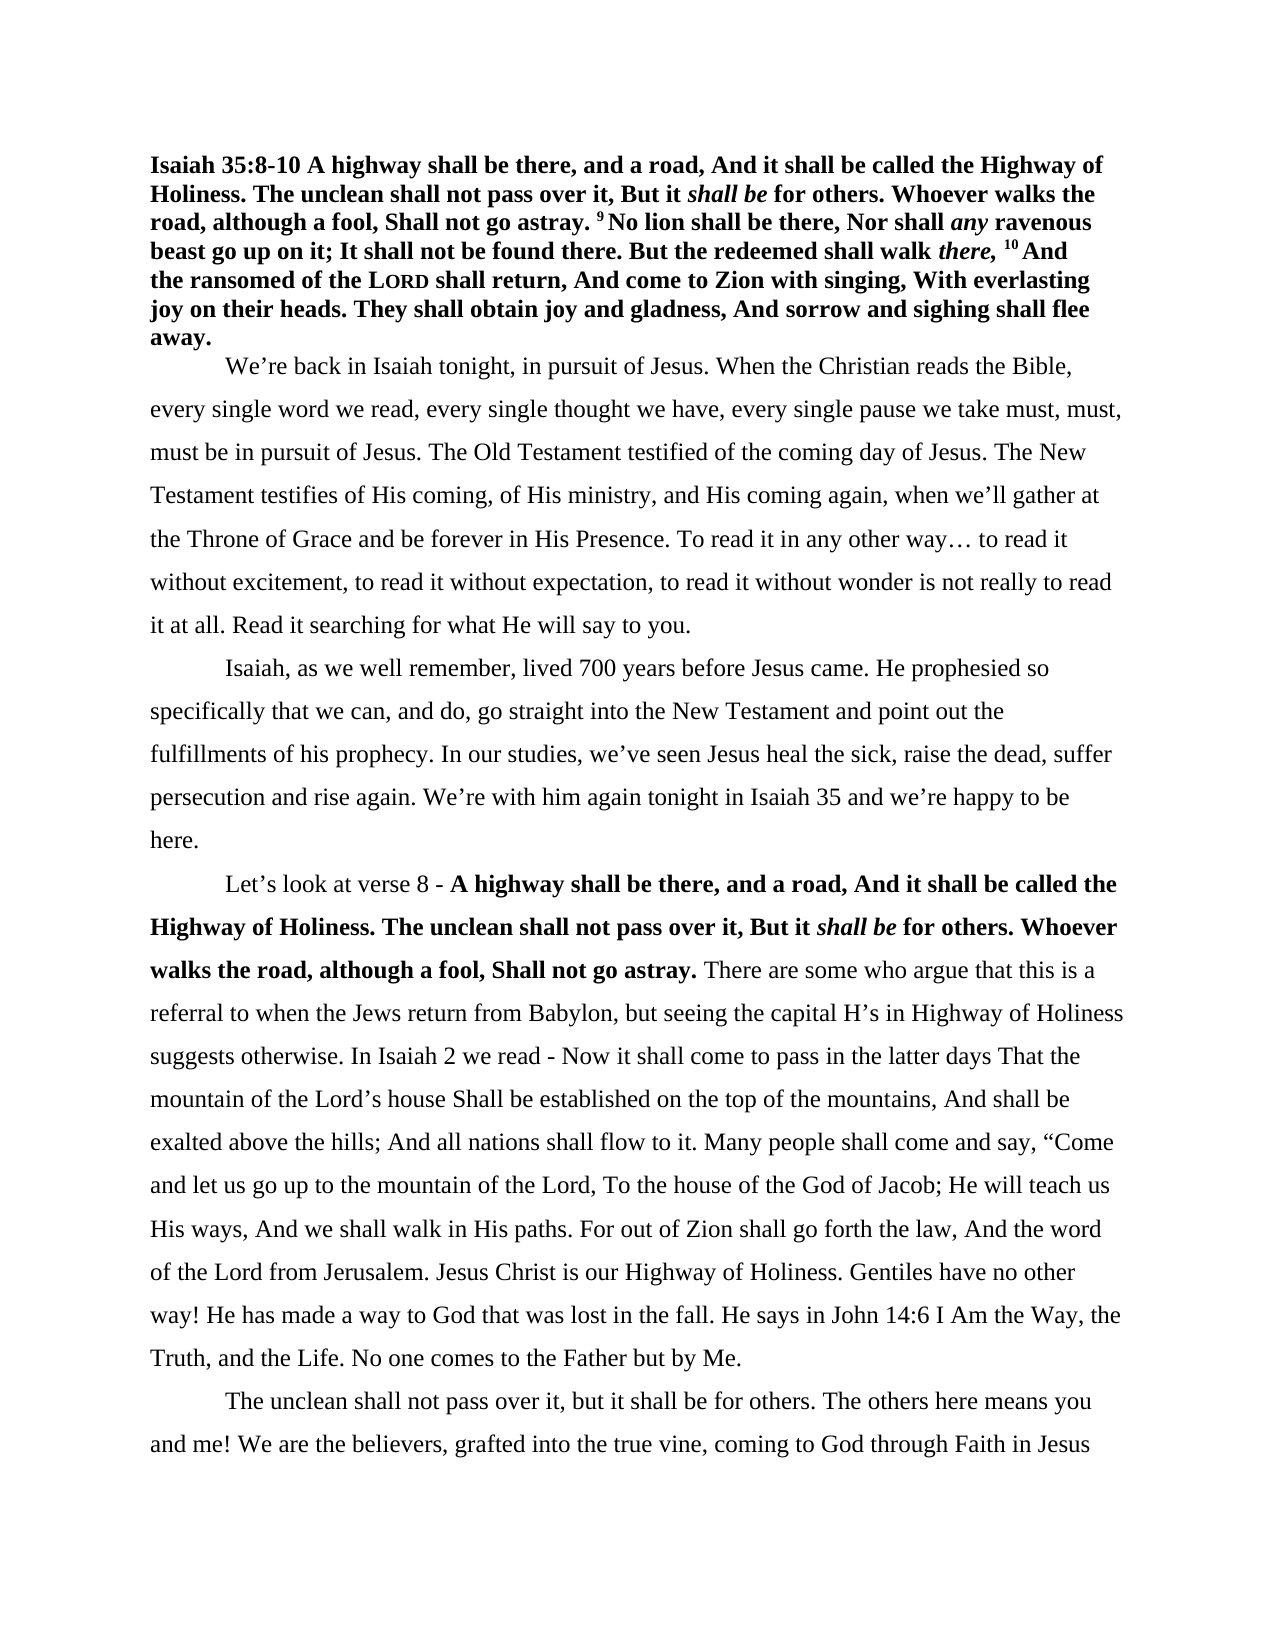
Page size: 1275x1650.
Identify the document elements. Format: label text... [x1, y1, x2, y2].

text Isaiah 35:8-10 A highway shall be there, and a road, And it shall be called the Highway of Holiness. The unclean shall not pass over it, But it shall be for others. Whoever walks the road, although a fool, Shall not go astray. 9 No lion shall be there, Nor shall any ravenous beast go up on it; It shall not be found there. But the redeemed shall walk there, 10 And the ransomed of the Lord shall return, And come to Zion with singing, With everlasting joy on their heads. They shall obtain joy and gladness, And sorrow and sighing shall flee away. [150, 150, 1125, 351]
text We’re back in Isaiah tonight, in pursuit of Jesus. When the Christian reads the Bible, every single word we read, every single thought we have, every single pause we take must, must, must be in pursuit of Jesus. The Old Testament testified of the coming day of Jesus. The New Testament testifies of His coming, of His ministry, and His coming again, when we’ll gather at the Throne of Grace and be forever in His Presence. To read it in any other way… to read it without excitement, to read it without expectation, to read it without wonder is not really to read it at all. Read it searching for what He will say to you. [150, 351, 1125, 639]
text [150, 1386, 1125, 1458]
text Let’s look at verse 8 - A highway shall be there, and a road, And it shall be called the Highway of Holiness. The unclean shall not pass over it, But it shall be for others. Whoever walks the road, although a fool, Shall not go astray. There are some who argue that this is a referral to when the Jews return from Babylon, but seeing the capital H’s in Highway of Holiness suggests otherwise. In Isaiah 2 we read - Now it shall come to pass in the latter days That the mountain of the Lord’s house Shall be established on the top of the mountains, And shall be exalted above the hills; And all nations shall flow to it. Many people shall come and say, “Come and let us go up to the mountain of the Lord, To the house of the God of Jacob; He will teach us His ways, And we shall walk in His paths. For out of Zion shall go forth the law, And the word of the Lord from Jerusalem. Jesus Christ is our Highway of Holiness. Gentiles have no other way! He has made a way to God that was lost in the fall. He says in John 14:6 I Am the Way, the Truth, and the Life. No one comes to the Father but by Me. [150, 869, 1125, 1372]
text Isaiah, as we well remember, lived 700 years before Jesus came. He prophesied so specifically that we can, and do, go straight into the New Testament and point out the fulfillments of his prophecy. In our studies, we’ve seen Jesus heal the sick, raise the dead, suffer persecution and rise again. We’re with him again tonight in Isaiah 35 and we’re happy to be here. [150, 653, 1125, 854]
